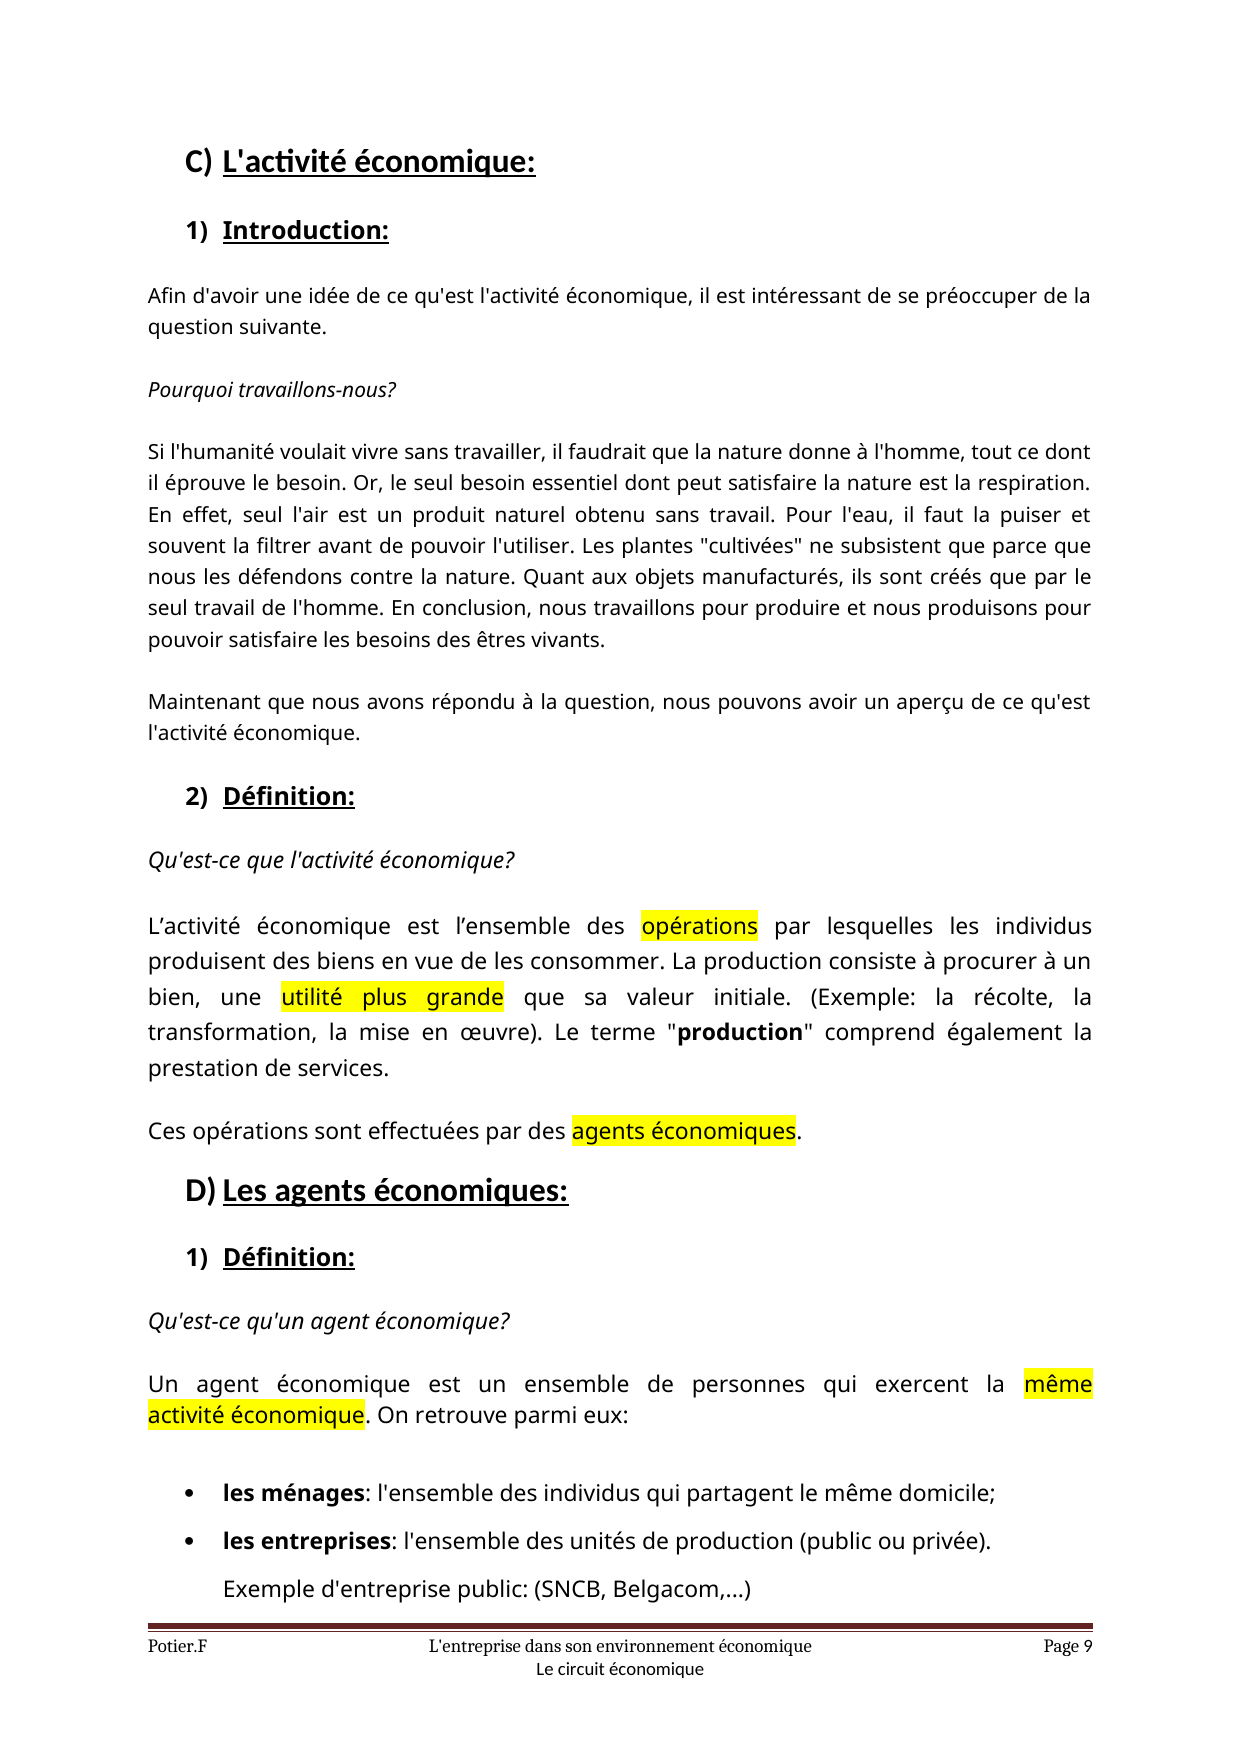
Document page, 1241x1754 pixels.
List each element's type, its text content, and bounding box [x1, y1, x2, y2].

text Pourquoi travaillons-nous? [148, 372, 1093, 403]
text Qu'est-ce qu'un agent économique? [148, 1305, 1093, 1336]
list Les agents économiques: [185, 1177, 1093, 1208]
text Afin d'avoir une idée de ce qu'est l'activité économique, il est intéressant de se préoccuper de la question suivante. [148, 278, 1093, 341]
text Un agent économique est un ensemble de personnes qui exercent la même activité économique. On retrouve parmi eux: [148, 1367, 1093, 1430]
list Exemple d'entreprise public: (SNCB, Belgacom,...) [223, 1569, 1093, 1605]
list L'activité économique: [185, 148, 1093, 179]
text Si l'humanité voulait vivre sans travailler, il faudrait que la nature donne à l'homme, tout ce dont il éprouve le besoin. Or, le seul besoin essentiel dont peut satisfaire la nature est la respiration. En effet, seul l'air est un produit naturel obtenu sans travail. Pour l'eau, il faut la puiser et souvent la filtrer avant de pouvoir l'utiliser. Les plantes "cultivées" ne subsistent que parce que nous les défendons contre la nature. Quant aux objets manufacturés, ils sont créés que par le seul travail de l'homme. En conclusion, nous travaillons pour produire et nous produisons pour pouvoir satisfaire les besoins des êtres vivants. [148, 434, 1093, 653]
list Définition: [185, 778, 1093, 812]
text Ces opérations sont effectuées par des agents économiques. [148, 1114, 1093, 1146]
list les ménages: l'ensemble des individus qui partagent le même domicile; [185, 1473, 1093, 1509]
text Qu'est-ce que l'activité économique? [148, 843, 1093, 875]
list Introduction: [185, 213, 1093, 247]
list Définition: [185, 1239, 1093, 1273]
text Maintenant que nous avons répondu à la question, nous pouvons avoir un aperçu de ce qu'est l'activité économique. [148, 684, 1093, 747]
list les entreprises: l'ensemble des unités de production (public ou privée). [185, 1521, 1093, 1557]
text L’activité économique est l’ensemble des opérations par lesquelles les individus produisent des biens en vue de les consommer. La production consiste à procurer à un bien, une utilité plus grande que sa valeur initiale. (Exemple: la récolte, la transformation, la mise en œuvre). Le terme "production" comprend également la prestation de services. [148, 906, 1093, 1083]
